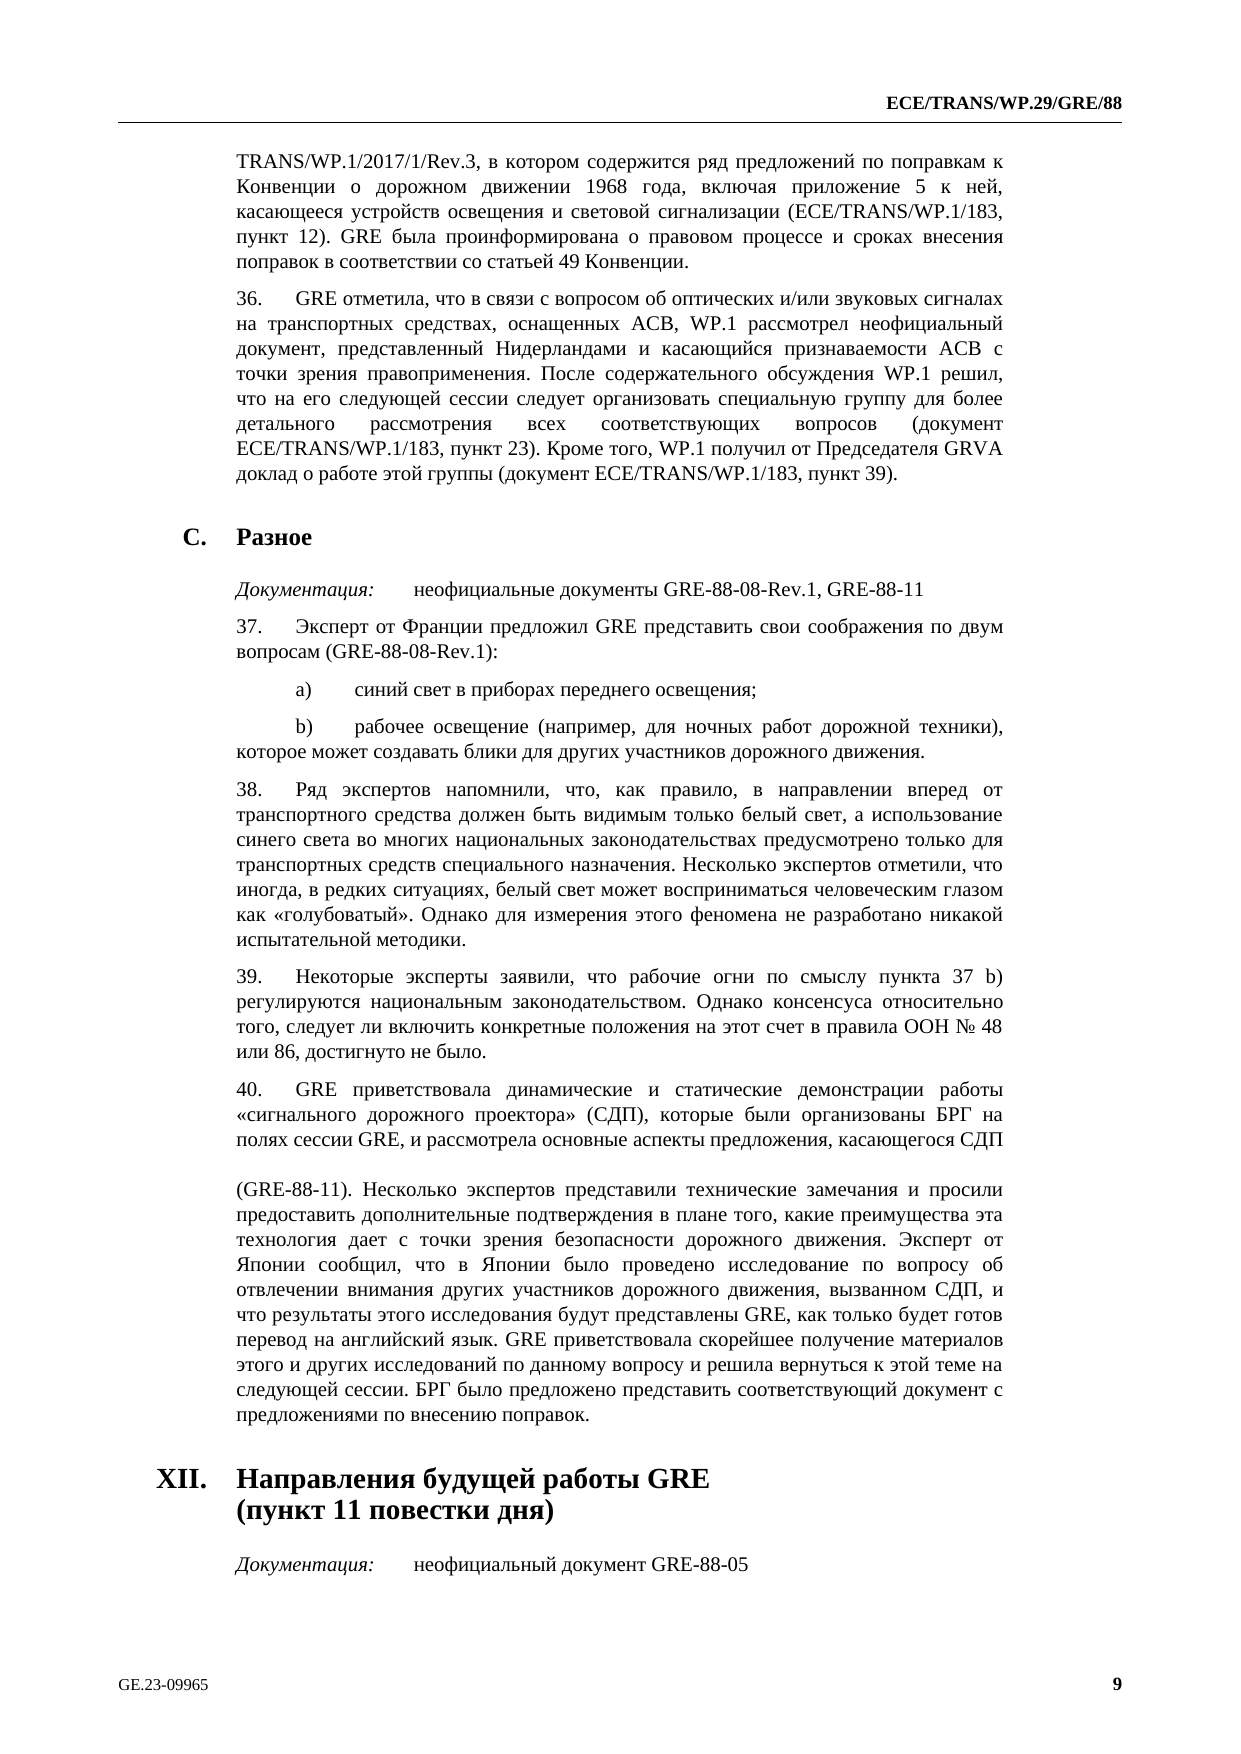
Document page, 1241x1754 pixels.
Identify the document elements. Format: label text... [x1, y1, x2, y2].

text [236, 148, 1004, 273]
text Документация: неофициальный документ GRE-88-05 [236, 1551, 1004, 1576]
text 38. Ряд экспертов напомнили, что, как правило, в направлении вперед от транспортного средства должен быть видимым только белый свет, а использование синего света во многих национальных законодательствах предусмотрено только для транспортных средств специального назначения. Несколько экспертов отметили, что иногда, в редких ситуациях, белый свет может восприниматься человеческим глазом как «голубоватый». Однако для измерения этого феномена не разработано никакой испытательной методики. [236, 776, 1004, 951]
text 36. GRE отметила, что в связи с вопросом об оптических и/или звуковых сигналах на транспортных средствах, оснащенных АСВ, WP.1 рассмотрел неофициальный документ, представленный Нидерландами и касающийся признаваемости АСВ с точки зрения правоприменения. После содержательного обсуждения WP.1 решил, что на его следующей сессии следует организовать специальную группу для более детального рассмотрения всех соответствующих вопросов (документ ECE/TRANS/WP.1/183, пункт 23). Кроме того, WP.1 получил от Председателя GRVA доклад о работе этой группы (документ ECE/TRANS/WP.1/183, пункт 39). [236, 285, 1004, 485]
text b) рабочее освещение (например, для ночных работ дорожной техники), которое может создавать блики для других участников дорожного движения. [236, 713, 1004, 763]
text XII. Направления будущей работы GRE (пункт 11 повестки дня) [118, 1463, 1004, 1526]
text 40. GRE приветствовала динамические и статические демонстрации работы «сигнального дорожного проектора» (СДП), которые были организованы БРГ на полях сессии GRE, и рассмотрела основные аспекты предложения, касающегося СДП (GRE-88-11). Несколько экспертов представили технические замечания и просили предоставить дополнительные подтверждения в плане того, какие преимущества эта технология дает с точки зрения безопасности дорожного движения. Эксперт от Японии сообщил, что в Японии было проведено исследование по вопросу об отвлечении внимания других участников дорожного движения, вызванном СДП, и что результаты этого исследования будут представлены GRE, как только будет готов перевод на английский язык. GRE приветствовала скорейшее получение материалов этого и других исследований по данному вопросу и решила вернуться к этой теме на следующей сессии. БРГ было предложено представить соответствующий документ с предложениями по внесению поправок. [236, 1076, 1004, 1426]
text Документация: неофициальные документы GRE-88-08-Rev.1, GRE-88-11 [236, 576, 1004, 601]
text 39. Некоторые эксперты заявили, что рабочие огни по смыслу пункта 37 b) регулируются национальным законодательством. Однако консенсуса относительно того, следует ли включить конкретные положения на этот счет в правила ООН № 48 или 86, достигнуто не было. [236, 963, 1004, 1063]
text a) синий свет в приборах переднего освещения; [236, 676, 1004, 701]
text C. Разное [118, 523, 1004, 551]
text 37. Эксперт от Франции предложил GRE представить свои соображения по двум вопросам (GRE-88-08-Rev.1): [236, 613, 1004, 663]
